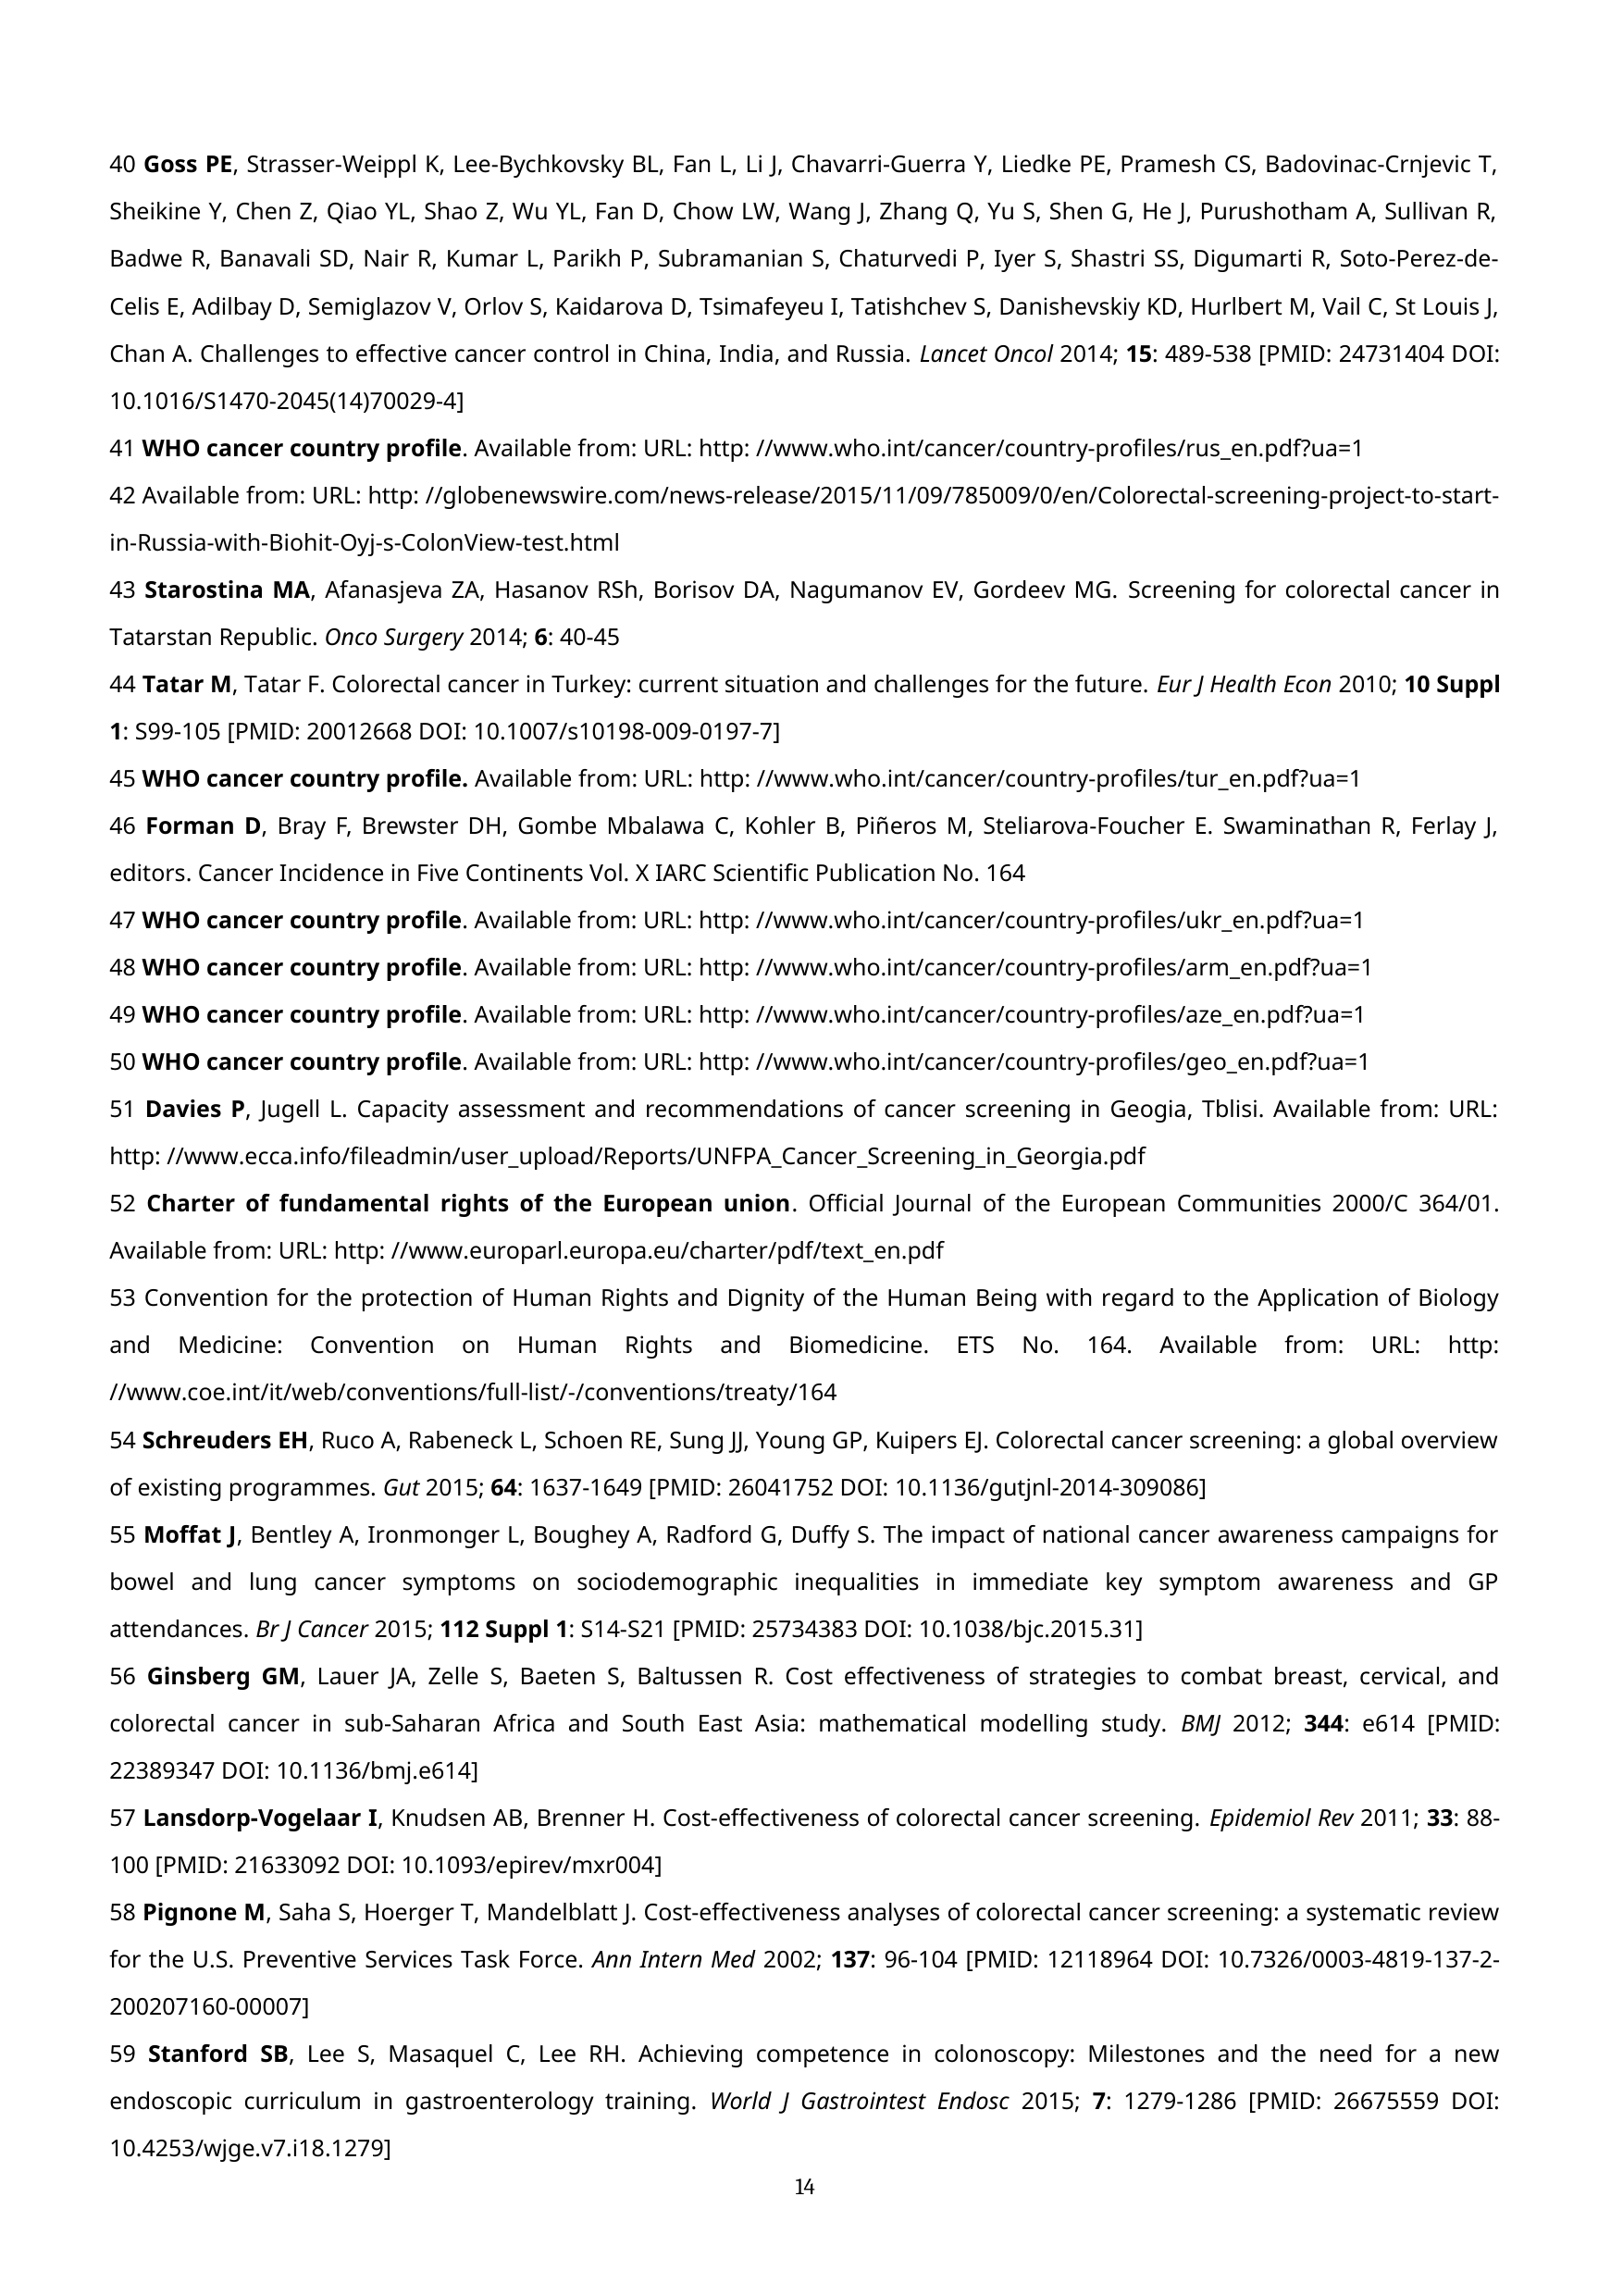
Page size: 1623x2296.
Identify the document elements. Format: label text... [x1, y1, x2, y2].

text 56 Ginsberg GM, Lauer JA, Zelle S, Baeten S, Baltussen R. Cost effectiveness of strategies to combat breast, cervical, and colorectal cancer in sub-Saharan Africa and South East Asia: mathematical modelling study. BMJ 2012; 344: e614 [PMID: 22389347 DOI: 10.1136/bmj.e614] [109, 1659, 1501, 1785]
text 51 Davies P, Jugell L. Capacity assessment and recommendations of cancer screening in Geogia, Tblisi. Available from: URL: http: //www.ecca.info/fileadmin/user_upload/Reports/UNFPA_Cancer_Screening_in_Georgia.pdf [109, 1093, 1501, 1172]
text 57 Lansdorp-Vogelaar I, Knudsen AB, Brenner H. Cost-effectiveness of colorectal cancer screening. Epidemiol Rev 2011; 33: 88-100 [PMID: 21633092 DOI: 10.1093/epirev/mxr004] [109, 1801, 1501, 1880]
text 42 Available from: URL: http: //globenewswire.com/news-release/2015/11/09/785009/0/en/Colorectal-screening-project-to-start-in-Russia-with-Biohit-Oyj-s-ColonView-test.html [109, 478, 1501, 557]
text 54 Schreuders EH, Ruco A, Rabeneck L, Schoen RE, Sung JJ, Young GP, Kuipers EJ. Colorectal cancer screening: a global overview of existing programmes. Gut 2015; 64: 1637-1649 [PMID: 26041752 DOI: 10.1136/gutjnl-2014-309086] [109, 1423, 1501, 1502]
text 53 Convention for the protection of Human Rights and Dignity of the Human Being with regard to the Application of Biology and Medicine: Convention on Human Rights and Biomedicine. ETS No. 164. Available from: URL: http: //www.coe.int/it/web/conventions/full-list/-/conventions/treaty/164 [109, 1282, 1501, 1408]
text 46 Forman D, Bray F, Brewster DH, Gombe Mbalawa C, Kohler B, Piñeros M, Steliarova-Foucher E. Swaminathan R, Ferlay J, editors. Cancer Incidence in Five Continents Vol. X IARC Scientific Publication No. 164 [109, 809, 1501, 888]
text 52 Charter of fundamental rights of the European union. Official Journal of the European Communities 2000/C 364/01. Available from: URL: http: //www.europarl.europa.eu/charter/pdf/text_en.pdf [109, 1187, 1501, 1266]
text 45 WHO cancer country profile. Available from: URL: http: //www.who.int/cancer/country-profiles/tur_en.pdf?ua=1 [109, 762, 1501, 794]
text 40 Goss PE, Strasser-Weippl K, Lee-Bychkovsky BL, Fan L, Li J, Chavarri-Guerra Y, Liedke PE, Pramesh CS, Badovinac-Crnjevic T, Sheikine Y, Chen Z, Qiao YL, Shao Z, Wu YL, Fan D, Chow LW, Wang J, Zhang Q, Yu S, Shen G, He J, Purushotham A, Sullivan R, Badwe R, Banavali SD, Nair R, Kumar L, Parikh P, Subramanian S, Chaturvedi P, Iyer S, Shastri SS, Digumarti R, Soto-Perez-de-Celis E, Adilbay D, Semiglazov V, Orlov S, Kaidarova D, Tsimafeyeu I, Tatishchev S, Danishevskiy KD, Hurlbert M, Vail C, St Louis J, Chan A. Challenges to effective cancer control in China, India, and Russia. Lancet Oncol 2014; 15: 489-538 [PMID: 24731404 DOI: 10.1016/S1470-2045(14)70029-4] [109, 148, 1501, 416]
text 43 Starostina MA, Afanasjeva ZA, Hasanov RSh, Borisov DA, Nagumanov EV, Gordeev MG. Screening for colorectal cancer in Tatarstan Republic. Onco Surgery 2014; 6: 40-45 [109, 573, 1501, 652]
text 59 Stanford SB, Lee S, Masaquel C, Lee RH. Achieving competence in colonoscopy: Milestones and the need for a new endoscopic curriculum in gastroenterology training. World J Gastrointest Endosc 2015; 7: 1279-1286 [PMID: 26675559 DOI: 10.4253/wjge.v7.i18.1279] [109, 2038, 1501, 2164]
text 55 Moffat J, Bentley A, Ironmonger L, Boughey A, Radford G, Duffy S. The impact of national cancer awareness campaigns for bowel and lung cancer symptoms on sociodemographic inequalities in immediate key symptom awareness and GP attendances. Br J Cancer 2015; 112 Suppl 1: S14-S21 [PMID: 25734383 DOI: 10.1038/bjc.2015.31] [109, 1518, 1501, 1644]
text 50 WHO cancer country profile. Available from: URL: http: //www.who.int/cancer/country-profiles/geo_en.pdf?ua=1 [109, 1046, 1501, 1077]
text 44 Tatar M, Tatar F. Colorectal cancer in Turkey: current situation and challenges for the future. Eur J Health Econ 2010; 10 Suppl 1: S99-105 [PMID: 20012668 DOI: 10.1007/s10198-009-0197-7] [109, 667, 1501, 747]
text 58 Pignone M, Saha S, Hoerger T, Mandelblatt J. Cost-effectiveness analyses of colorectal cancer screening: a systematic review for the U.S. Preventive Services Task Force. Ann Intern Med 2002; 137: 96-104 [PMID: 12118964 DOI: 10.7326/0003-4819-137-2-200207160-00007] [109, 1895, 1501, 2022]
text 41 WHO cancer country profile. Available from: URL: http: //www.who.int/cancer/country-profiles/rus_en.pdf?ua=1 [109, 431, 1501, 463]
text 49 WHO cancer country profile. Available from: URL: http: //www.who.int/cancer/country-profiles/aze_en.pdf?ua=1 [109, 999, 1501, 1030]
text 48 WHO cancer country profile. Available from: URL: http: //www.who.int/cancer/country-profiles/arm_en.pdf?ua=1 [109, 951, 1501, 983]
text 47 WHO cancer country profile. Available from: URL: http: //www.who.int/cancer/country-profiles/ukr_en.pdf?ua=1 [109, 904, 1501, 936]
